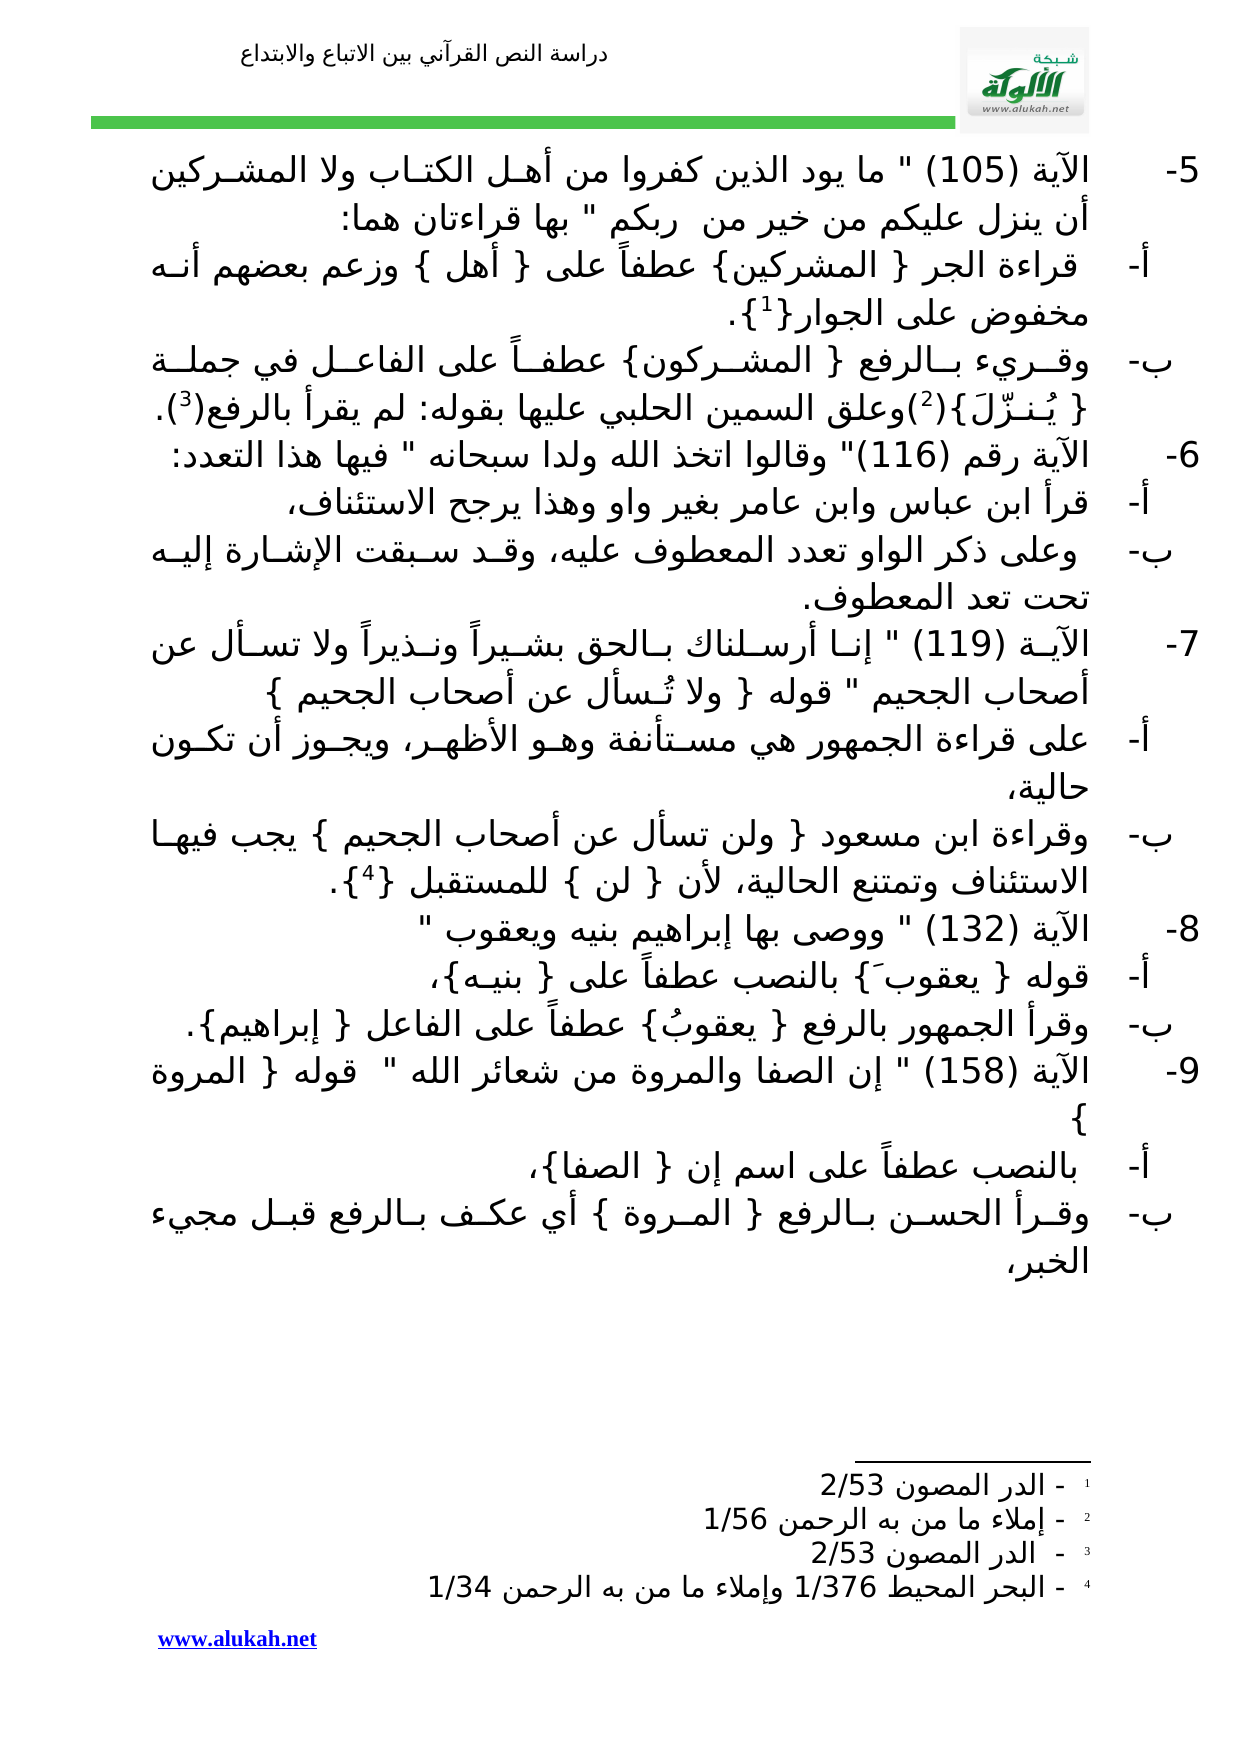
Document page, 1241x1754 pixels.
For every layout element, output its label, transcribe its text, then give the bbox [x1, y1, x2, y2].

list الآية (158) " إن الصفا والمروة من شعائر الله " قوله { المروة } [150, 1051, 1165, 1139]
list الآية رقم (116)" وقالوا اتخذ الله ولدا سبحانه " فيها هذا التعدد: [150, 434, 1165, 476]
list الآية (105) " ما يود الذين كفروا من أهل الكتاب ولا المشركين أن ينزل عليكم من خير من ربكم " بها قراءتان هما: [150, 150, 1165, 239]
list بالنصب عطفاً على اسم إن { الصفا}، [150, 1145, 1128, 1187]
list وقريء بالرفع { المشركون} عطفاً على الفاعل في جملة { يُـنـزّلَ}()وعلق السمين الحلبي عليها بقوله: لم يقرأ بالرفع(). [150, 339, 1128, 428]
list قراءة الجر { المشركين} عطفاً على { أهل } وزعم بعضهم أنه مخفوض على الجوار{}. [150, 245, 1128, 333]
list على قراءة الجمهور هي مستأنفة وهو الأظهر، ويجوز أن تكون حالية، [150, 719, 1128, 807]
list قوله { يعقوب َ} بالنصب عطفاً على { بنيـه}، [150, 956, 1128, 997]
list وعلى ذكر الواو تعدد المعطوف عليه، وقد سبقت الإشارة إليه تحت تعد المعطوف. [150, 529, 1128, 618]
list الآية (119) " إنا أرسلناك بالحق بشيراً ونذيراً ولا تسأل عن أصحاب الجحيم " قوله { ولا تُـسأل عن أصحاب الجحيم } [150, 624, 1165, 713]
list وقرأ الجمهور بالرفع { يعقوبُ} عطفاً على الفاعل { إبراهيم}. [150, 1003, 1128, 1044]
list الآية (132) " ووصى بها إبراهيم بنيه ويعقوب " [150, 908, 1165, 949]
list وقراءة ابن مسعود { ولن تسأل عن أصحاب الجحيم } يجب فيها الاستئناف وتمتنع الحالية، لأن { لن } للمستقبل {}. [150, 813, 1128, 902]
list قرأ ابن عباس وابن عامر بغير واو وهذا يرجح الاستئناف، [150, 482, 1128, 523]
list وقرأ الحسن بالرفع { المروة } أي عكف بالرفع قبل مجيء الخبر، [150, 1193, 1128, 1281]
